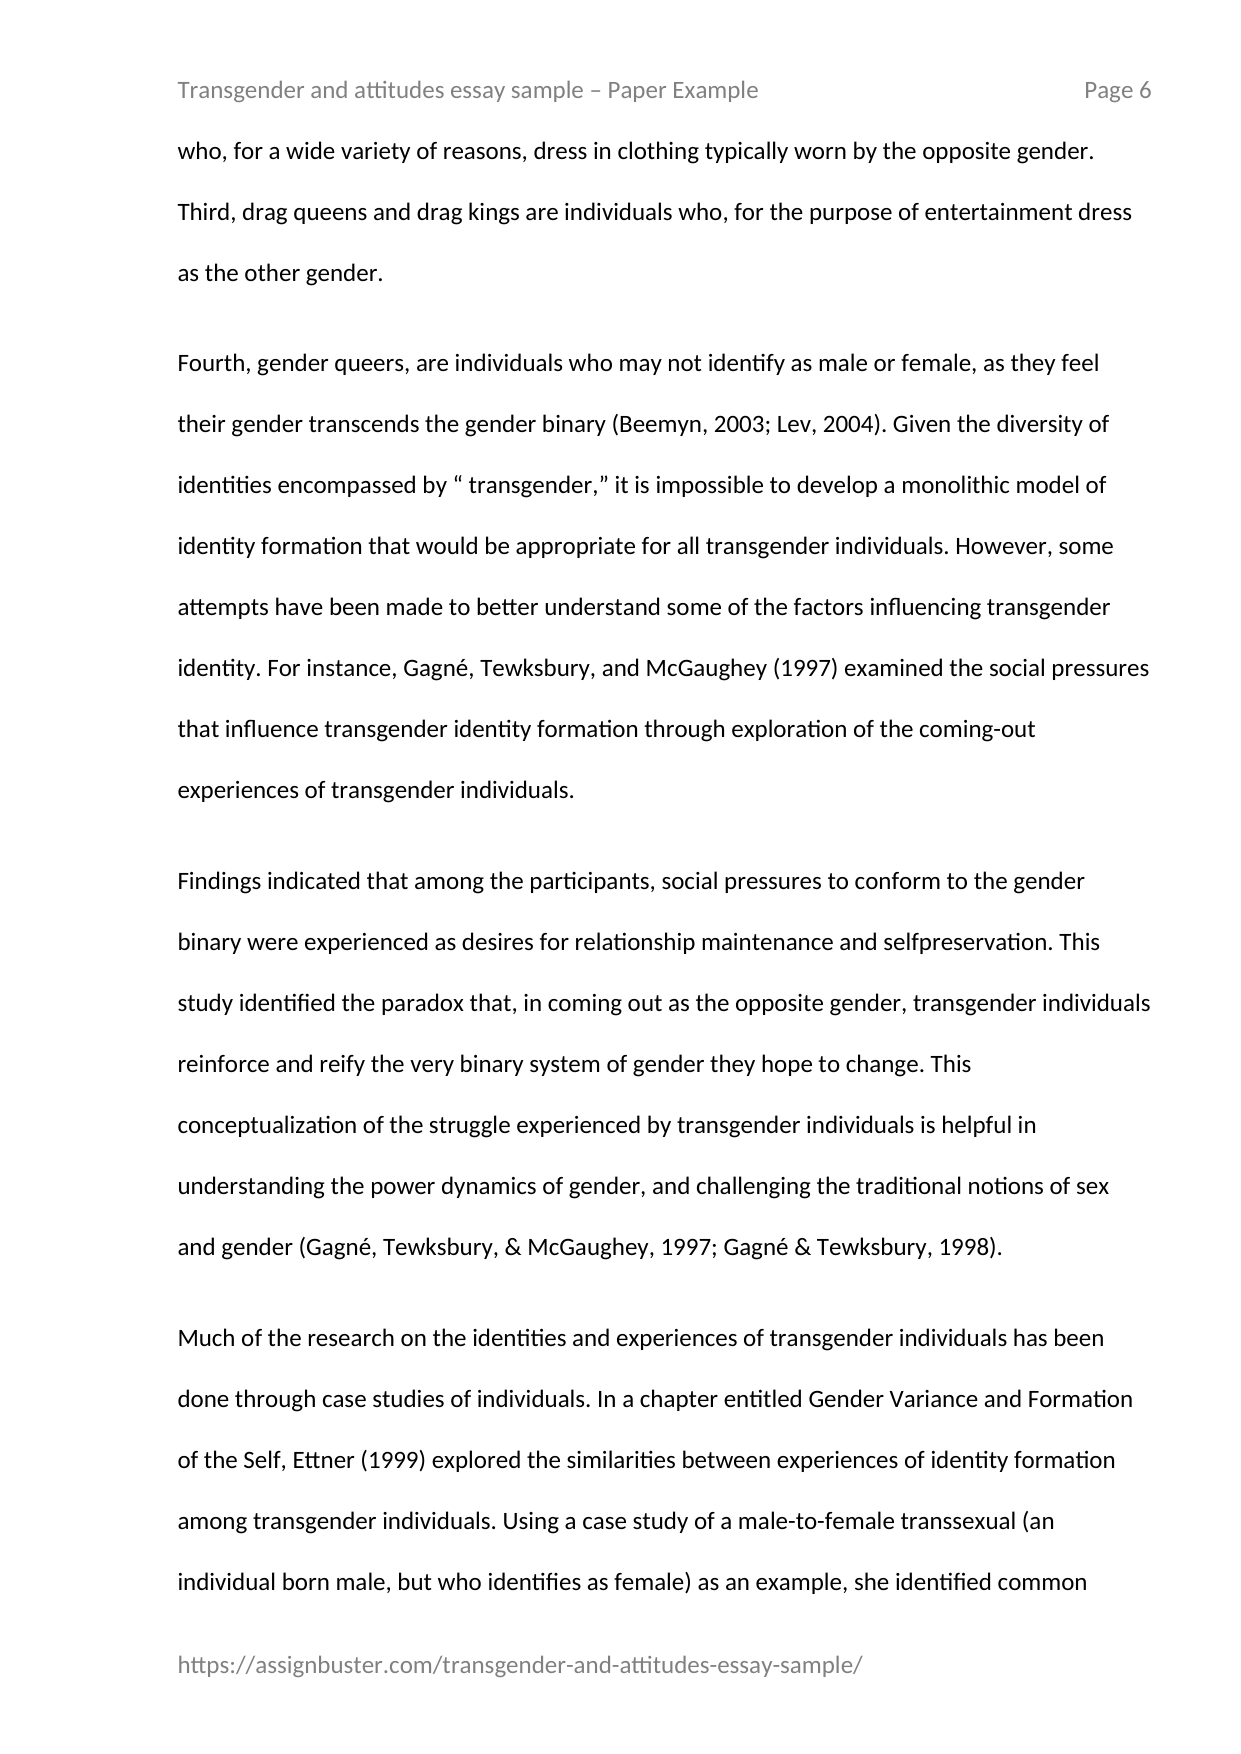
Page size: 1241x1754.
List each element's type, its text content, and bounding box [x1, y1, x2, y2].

text Fourth, gender queers, are individuals who may not identify as male or female, as they feel their gender transcends the gender binary (Beemyn, 2003; Lev, 2004). Given the diversity of identities encompassed by “ transgender,” it is impossible to develop a monolithic model of identity formation that would be appropriate for all transgender individuals. However, some attempts have been made to better understand some of the factors influencing transgender identity. For instance, Gagné, Tewksbury, and McGaughey (1997) examined the social pressures that influence transgender identity formation through exploration of the coming-out experiences of transgender individuals. [177, 347, 1152, 805]
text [177, 135, 1152, 287]
text Findings indicated that among the participants, social pressures to conform to the gender binary were experienced as desires for relationship maintenance and selfpreservation. This study identified the paradox that, in coming out as the opposite gender, transgender individuals reinforce and reify the very binary system of gender they hope to change. This conceptualization of the struggle experienced by transgender individuals is helpful in understanding the power dynamics of gender, and challenging the traditional notions of sex and gender (Gagné, Tewksbury, & McGaughey, 1997; Gagné & Tewksbury, 1998). [177, 865, 1152, 1262]
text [177, 1322, 1152, 1597]
